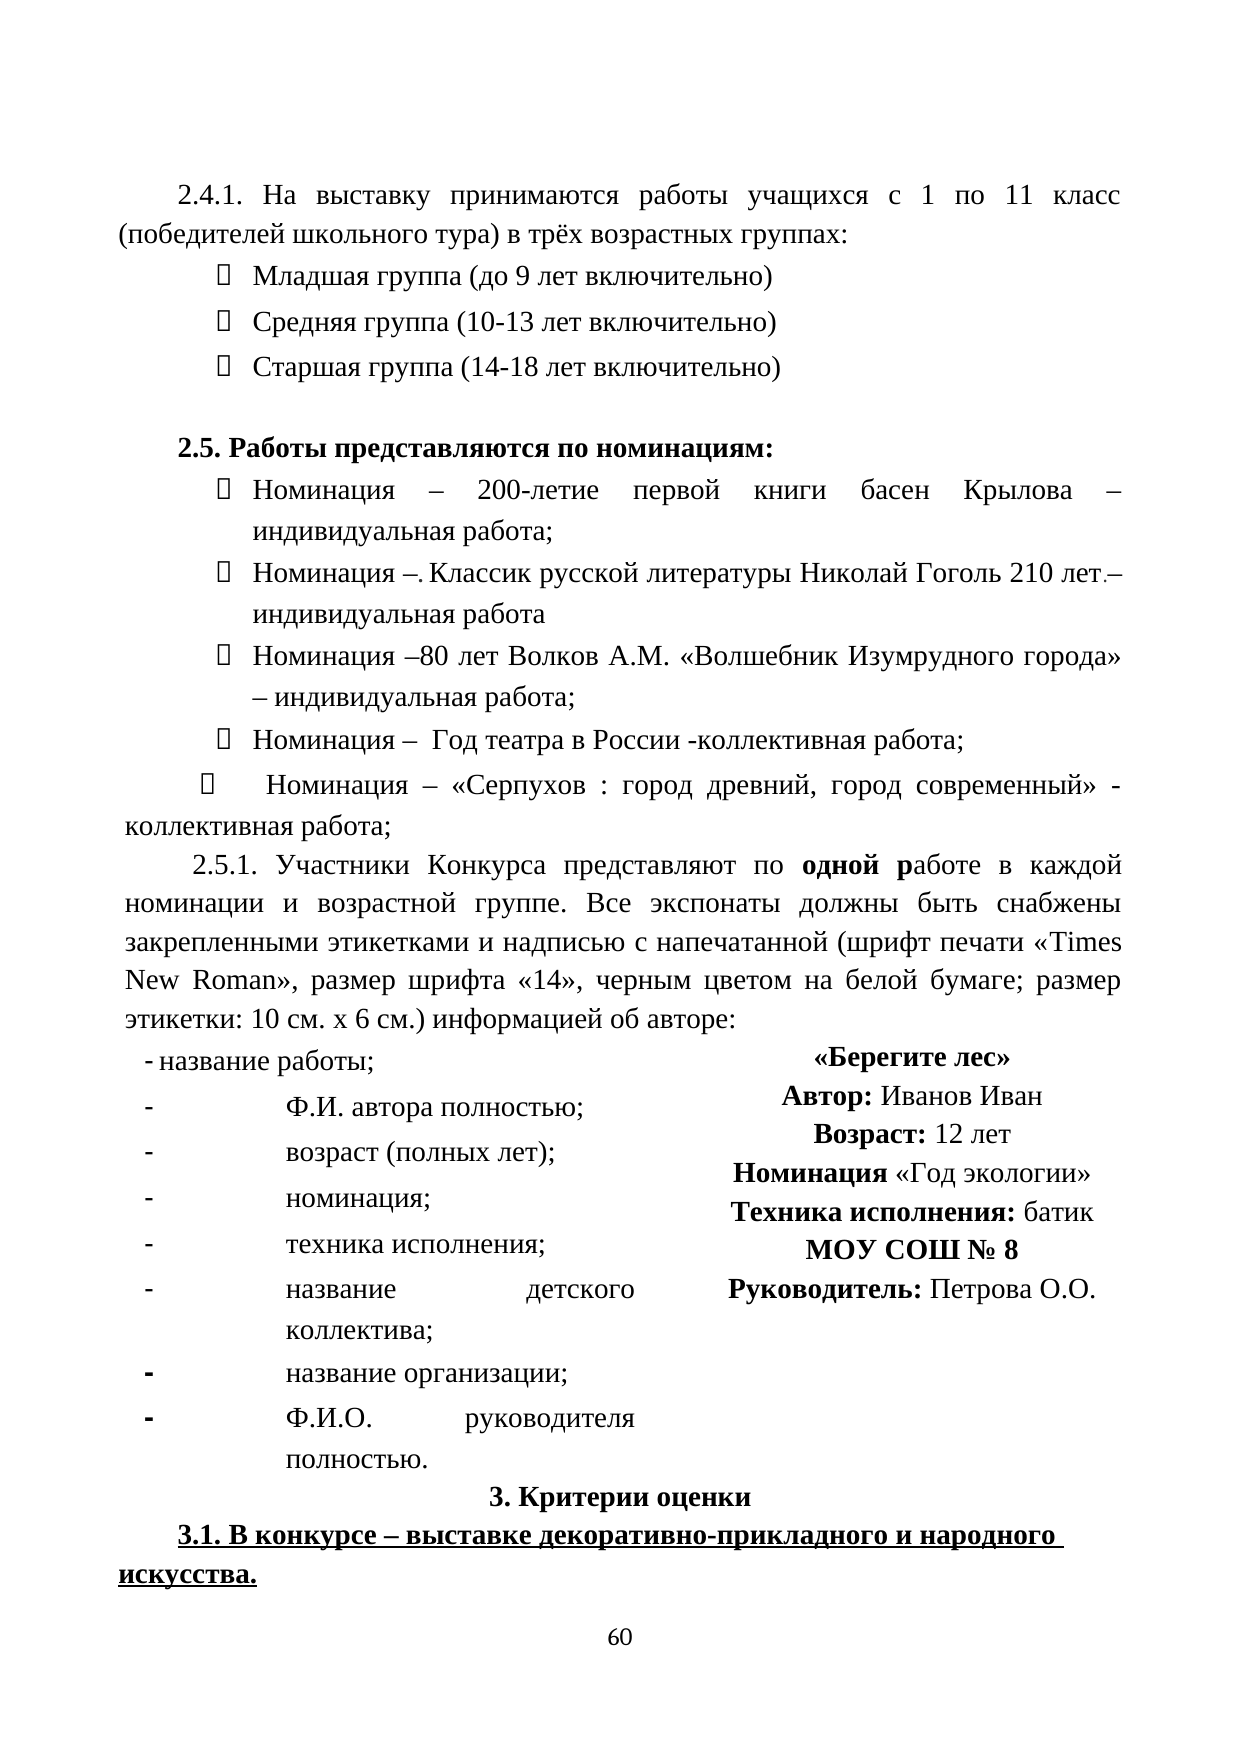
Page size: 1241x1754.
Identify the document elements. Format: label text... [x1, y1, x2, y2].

text 2.5. Работы представляются по номинациям: [118, 430, 1122, 463]
list Средняя группа (10-13 лет включительно) [215, 300, 1122, 339]
text 2.4.1. На выставку принимаются работы учащихся с 1 по 11 класс (победителей школьного тура) в трёх возрастных группах: [118, 177, 1122, 249]
text 3. Критерии оценки [118, 1479, 1122, 1512]
list Номинация – Год театра в России -коллективная работа; [215, 718, 1122, 758]
list Номинация – 200-летие первой книги басен Крылова – индивидуальная работа; [215, 468, 1122, 546]
table_header название работы; Ф.И. автора полностью; возраст (полных лет); номинация; техника исполнения; название детского коллектива; название организации; Ф.И.О. руководителя полностью. [118, 1040, 646, 1479]
list Номинация – «Серпухов : город древний, город современный» -коллективная работа; [124, 763, 1122, 842]
text 2.5.1. Участники Конкурса представляют по одной работе в каждой номинации и возрастной группе. Все экспонаты должны быть снабжены закрепленными этикетками и надписью с напечатанной (шрифт печати «Times New Roman», размер шрифта «14», черным цветом на белой бумаге; размер этикетки: 10 см. x 6 см.) информацией об авторе: [124, 847, 1122, 1034]
list Младшая группа (до 9 лет включительно) [215, 254, 1122, 294]
table_header «Берегите лес» Автор: Иванов Иван Возраст: 12 лет Номинация «Год экологии» Техника исполнения: батик МОУ СОШ № 8 Руководитель: Петрова О.О. [646, 1040, 1178, 1479]
list Номинация –80 лет Волков А.М. «Волшебник Изумрудного города» – индивидуальная работа; [215, 635, 1122, 713]
text 3.1. В конкурсе – выставке декоративно-прикладного и народного искусства. [118, 1517, 1122, 1589]
list Номинация –. Классик русской литературы Николай Гоголь 210 лет.– индивидуальная работа [215, 551, 1122, 630]
list Старшая группа (14-18 лет включительно) [215, 346, 1122, 385]
